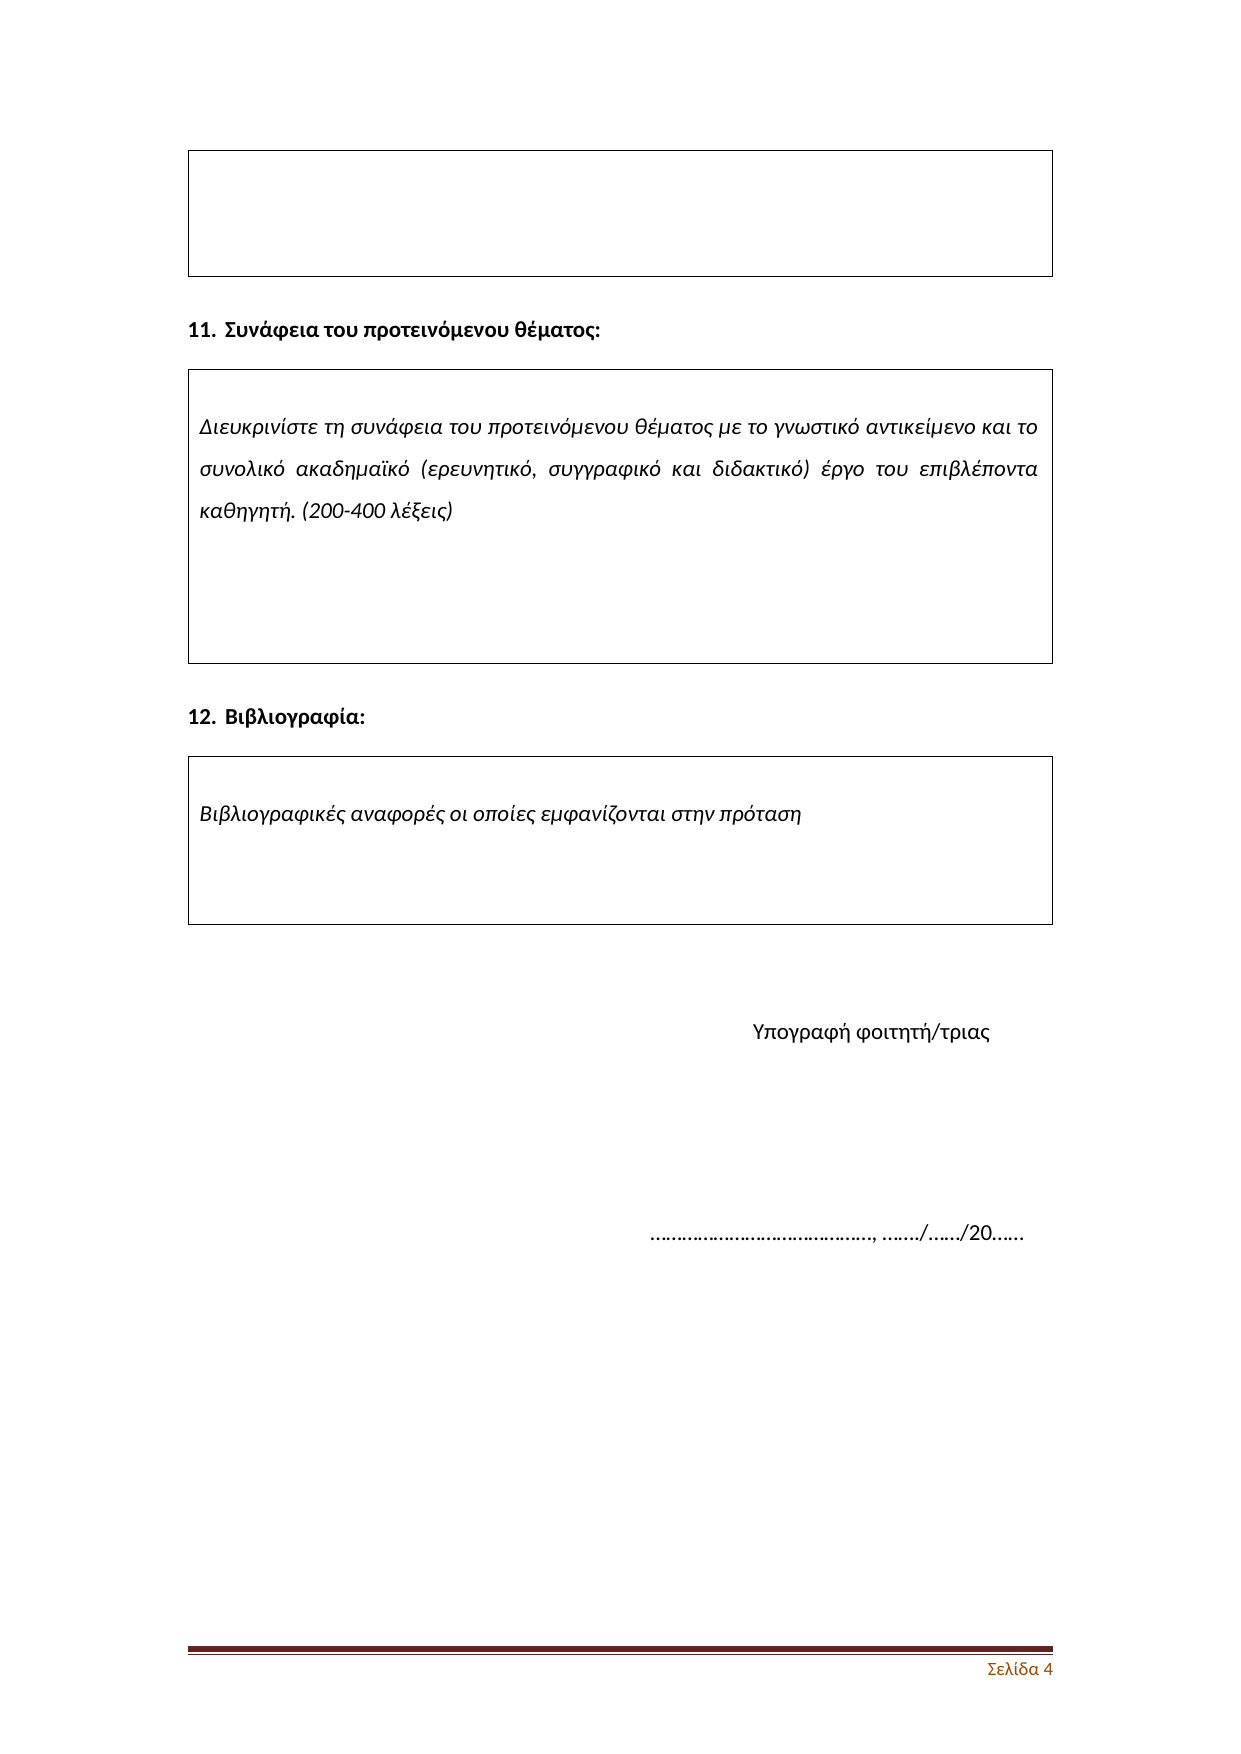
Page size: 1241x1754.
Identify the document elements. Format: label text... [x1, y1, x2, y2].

text ……………………………………, ……./……/20…… [187, 1218, 1053, 1246]
list Βιβλιογραφία: [187, 702, 1053, 730]
list Συνάφεια του προτεινόμενου θέματος: [187, 315, 1053, 343]
table_header Διευκρινίστε τη συνάφεια του προτεινόμενου θέματος με το γνωστικό αντικείμενο και το συνολικό ακαδημαϊκό (ερευνητικό, συγγραφικό και διδακτικό) έργο του επιβλέποντα καθηγητή. (200-400 λέξεις) [189, 370, 1052, 663]
table_header Βιβλιογραφικές αναφορές οι οποίες εμφανίζονται στην πρόταση [189, 757, 1052, 924]
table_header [189, 151, 1052, 276]
text Υπογραφή φοιτητή/τριας [187, 1017, 1053, 1045]
